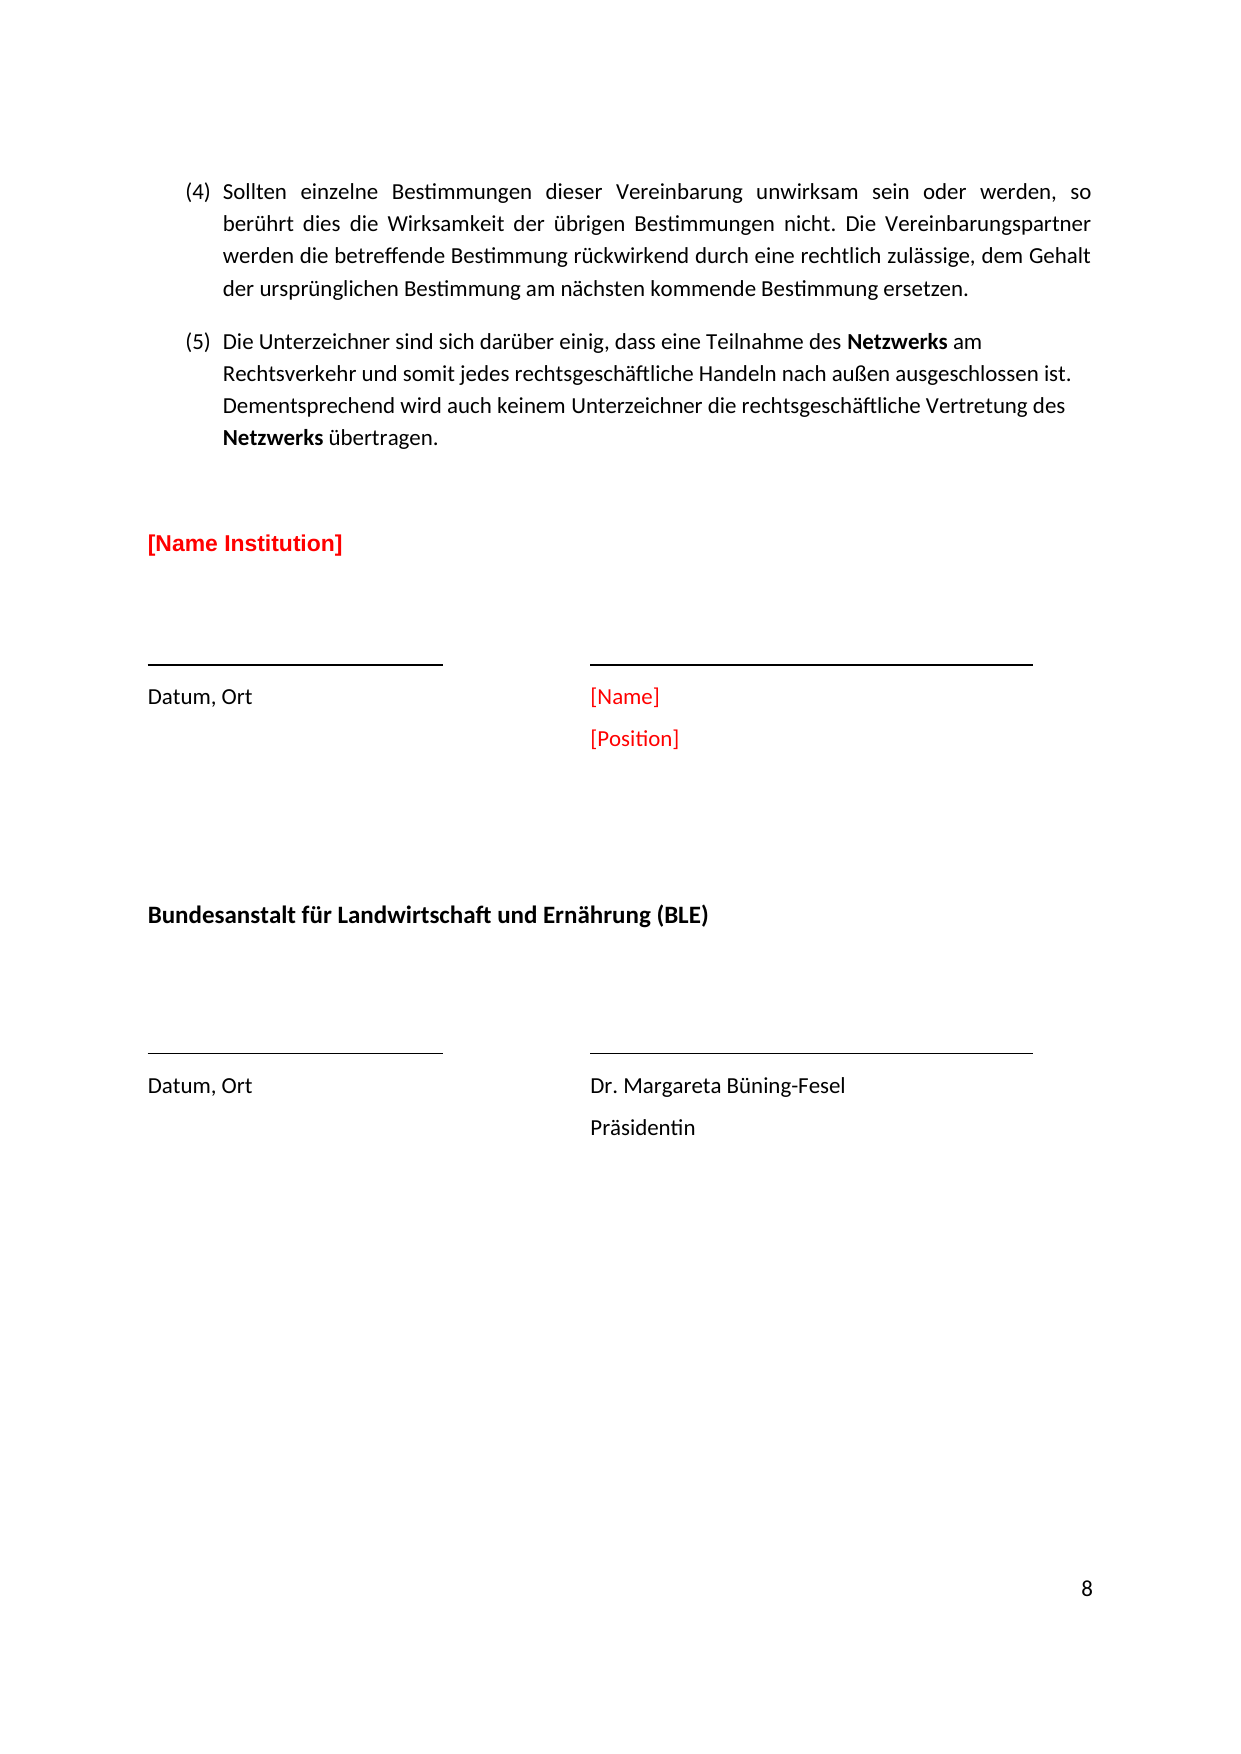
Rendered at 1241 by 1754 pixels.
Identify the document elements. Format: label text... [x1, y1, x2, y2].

text Bundesanstalt für Landwirtschaft und Ernährung (BLE) [148, 899, 1093, 930]
text [Name Institution] [148, 529, 1093, 556]
text Präsidentin [516, 1113, 1093, 1141]
list Sollten einzelne Bestimmungen dieser Vereinbarung unwirksam sein oder werden, so berührt dies die Wirksamkeit der übrigen Bestimmungen nicht. Die Vereinbarungspartner werden die betreffende Bestimmung rückwirkend durch eine rechtlich zulässige, dem Gehalt der ursprünglichen Bestimmung am nächsten kommende Bestimmung ersetzen. [185, 177, 1093, 302]
text Datum, Ort Dr. Margareta Büning-Fesel [148, 1071, 1093, 1099]
list Die Unterzeichner sind sich darüber einig, dass eine Teilnahme des Netzwerks am Rechtsverkehr und somit jedes rechtsgeschäftliche Handeln nach außen ausgeschlossen ist. Dementsprechend wird auch keinem Unterzeichner die rechtsgeschäftliche Vertretung des Netzwerks übertragen. [185, 327, 1093, 451]
text Datum, Ort [Name] [Position] [148, 682, 1093, 752]
